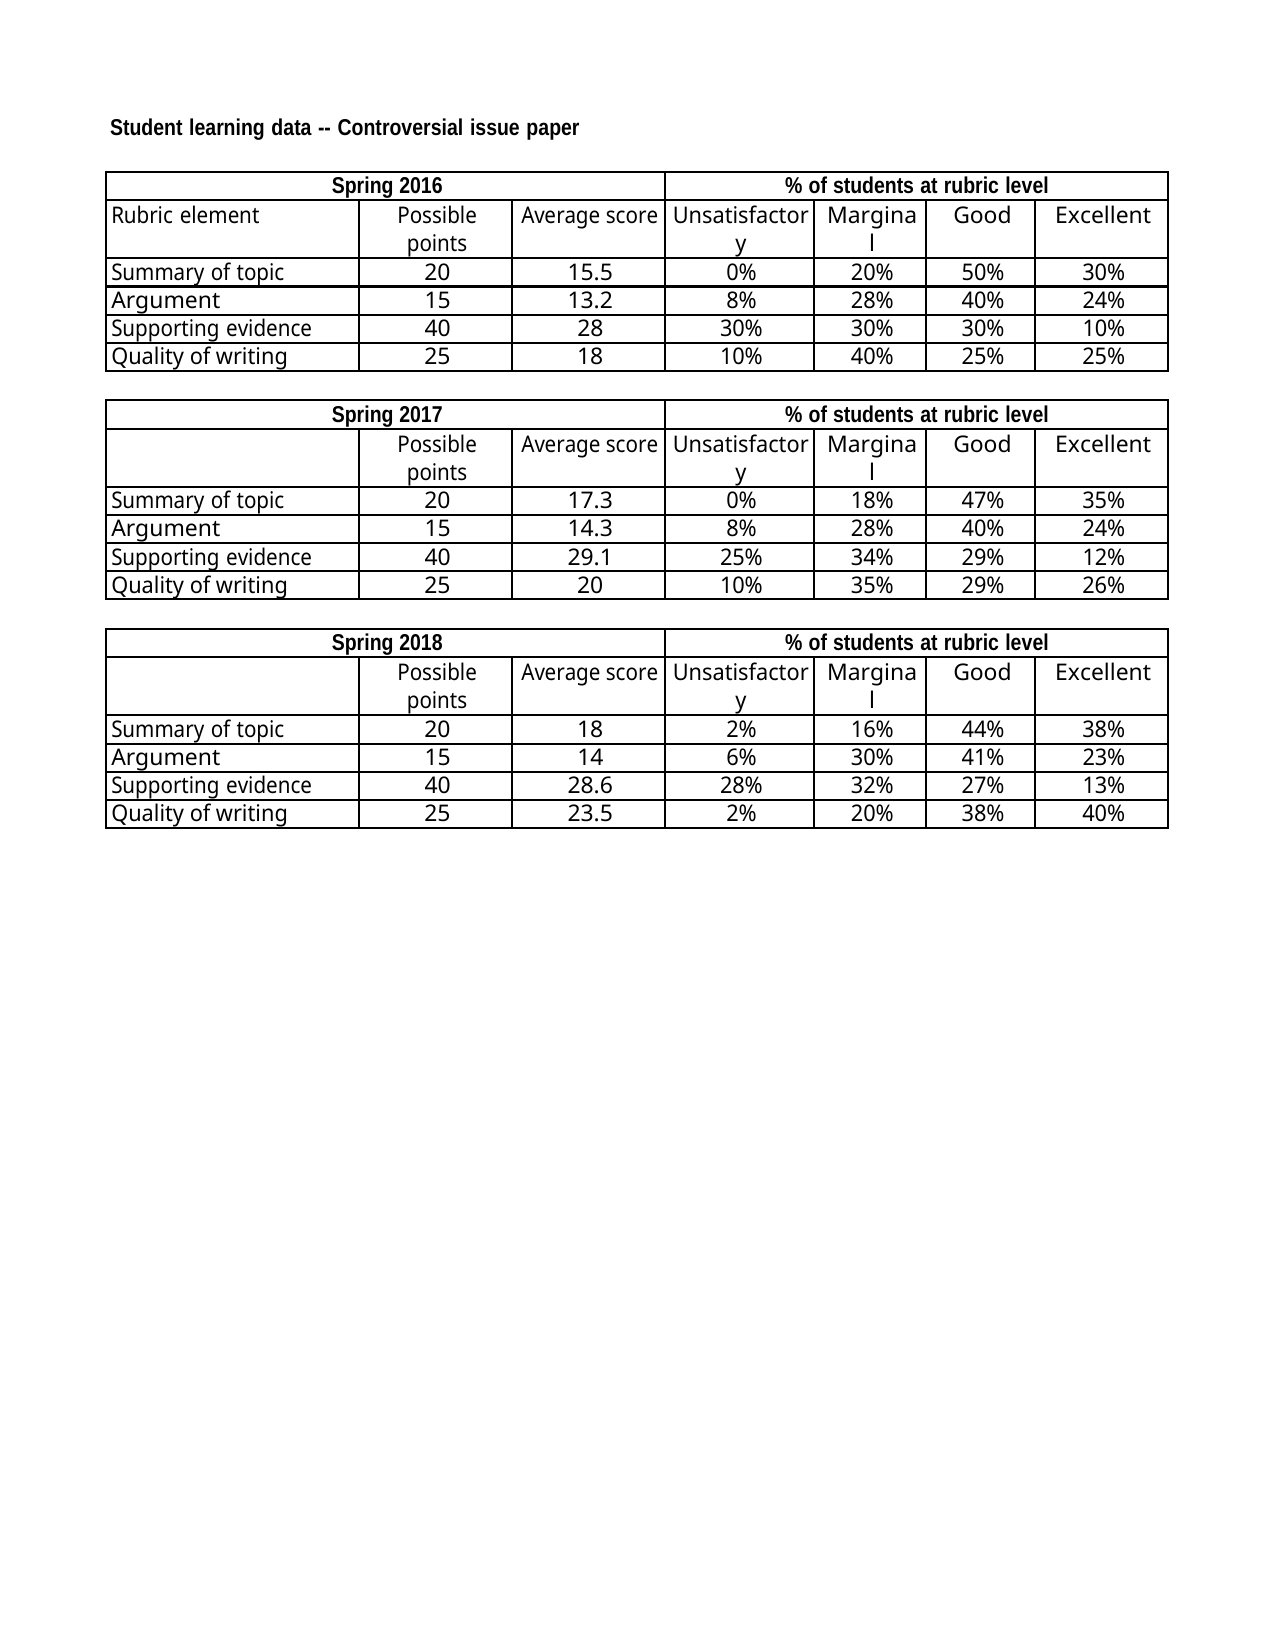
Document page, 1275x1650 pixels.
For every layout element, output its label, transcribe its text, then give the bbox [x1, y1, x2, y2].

table_cell 15 [360, 745, 511, 771]
table_cell 13% [1036, 773, 1167, 799]
table_cell 32% [815, 773, 925, 799]
table_cell Supporting evidence [107, 316, 358, 342]
table_cell 10% [666, 344, 813, 370]
table_cell 14.3 [513, 516, 664, 542]
table_cell 16% [815, 716, 925, 742]
table_cell 38% [927, 801, 1034, 827]
table_cell 28% [815, 288, 925, 313]
table_cell 30% [815, 745, 925, 771]
table_cell 28 [513, 316, 664, 342]
table_cell Marginal [815, 430, 925, 486]
table_cell 2% [666, 801, 813, 827]
table_cell 40 [360, 316, 511, 342]
table_cell Possible points [360, 658, 511, 714]
table_cell 18% [815, 488, 925, 514]
table_cell Quality of writing [107, 572, 358, 598]
table_cell 24% [1036, 288, 1167, 313]
table_cell [107, 658, 358, 714]
table_cell 8% [666, 288, 813, 313]
table_cell [107, 430, 358, 486]
table_cell 29% [927, 544, 1034, 570]
table_header % of students at rubric level [666, 401, 1167, 427]
table_cell 14 [513, 745, 664, 771]
table_cell 28% [666, 773, 813, 799]
table_cell 40% [927, 516, 1034, 542]
table_cell 20% [815, 801, 925, 827]
table_header % of students at rubric level [666, 630, 1167, 656]
table_cell Marginal [815, 658, 925, 714]
table_cell 38% [1036, 716, 1167, 742]
table_cell 0% [666, 488, 813, 514]
table_cell 12% [1036, 544, 1167, 570]
table_cell 40% [815, 344, 925, 370]
table_cell Quality of writing [107, 801, 358, 827]
table_cell Marginal [815, 201, 925, 257]
table_header % of students at rubric level [666, 173, 1167, 199]
table_cell Excellent [1036, 201, 1167, 257]
table_cell Argument [107, 516, 358, 542]
table_cell 13.2 [513, 288, 664, 313]
table_cell 18 [513, 344, 664, 370]
table_cell Argument [107, 745, 358, 771]
table_cell 25% [1036, 344, 1167, 370]
table_cell Unsatisfactory [666, 658, 813, 714]
table_cell Unsatisfactory [666, 201, 813, 257]
table_cell 40% [1036, 801, 1167, 827]
table_cell 50% [927, 259, 1034, 285]
table_cell Argument [107, 288, 358, 313]
table_cell 29.1 [513, 544, 664, 570]
table_cell 41% [927, 745, 1034, 771]
table_header Spring 2018 [107, 630, 664, 656]
table_header Spring 2017 [107, 401, 664, 427]
table_cell 23.5 [513, 801, 664, 827]
table_cell Unsatisfactory [666, 430, 813, 486]
table_cell Good [927, 658, 1034, 714]
table_cell 20 [360, 488, 511, 514]
table_cell 23% [1036, 745, 1167, 771]
table_cell Possible points [360, 201, 511, 257]
table_cell 0% [666, 259, 813, 285]
table_cell 25% [927, 344, 1034, 370]
table_cell 15 [360, 516, 511, 542]
table_cell 40% [927, 288, 1034, 313]
table_cell 25% [666, 544, 813, 570]
table_cell Rubric element [107, 201, 358, 257]
table_cell Summary of topic [107, 716, 358, 742]
table_cell 6% [666, 745, 813, 771]
table_cell Quality of writing [107, 344, 358, 370]
table_cell 17.3 [513, 488, 664, 514]
table_cell 10% [666, 572, 813, 598]
table_cell Average score [513, 658, 664, 714]
table_cell 2% [666, 716, 813, 742]
table_cell Good [927, 201, 1034, 257]
table_cell 18 [513, 716, 664, 742]
table_cell 26% [1036, 572, 1167, 598]
table_cell Average score [513, 201, 664, 257]
table_cell 20 [360, 259, 511, 285]
table_cell Summary of topic [107, 488, 358, 514]
table_cell 8% [666, 516, 813, 542]
text Student learning data ‐‐ Controversial issue paper [110, 114, 1210, 140]
table_cell 40 [360, 544, 511, 570]
table_cell 30% [815, 316, 925, 342]
table_cell 34% [815, 544, 925, 570]
table_cell Supporting evidence [107, 773, 358, 799]
table_cell 25 [360, 801, 511, 827]
table_cell 28.6 [513, 773, 664, 799]
table_cell 30% [666, 316, 813, 342]
table_cell 15 [360, 288, 511, 313]
table_cell Possible points [360, 430, 511, 486]
table_cell 10% [1036, 316, 1167, 342]
table_cell Supporting evidence [107, 544, 358, 570]
table_cell Excellent [1036, 658, 1167, 714]
table_cell 25 [360, 572, 511, 598]
table_header Spring 2016 [107, 173, 664, 199]
table_cell 27% [927, 773, 1034, 799]
table_cell 30% [1036, 259, 1167, 285]
table_cell 29% [927, 572, 1034, 598]
table_cell Good [927, 430, 1034, 486]
table_cell 30% [927, 316, 1034, 342]
table_cell 20 [360, 716, 511, 742]
table_cell 20 [513, 572, 664, 598]
table_cell 35% [1036, 488, 1167, 514]
table_cell 25 [360, 344, 511, 370]
table_cell 44% [927, 716, 1034, 742]
table_cell 40 [360, 773, 511, 799]
table_cell Excellent [1036, 430, 1167, 486]
table_cell 24% [1036, 516, 1167, 542]
table_cell 47% [927, 488, 1034, 514]
table_cell 20% [815, 259, 925, 285]
table_cell 15.5 [513, 259, 664, 285]
table_cell Average score [513, 430, 664, 486]
table_cell 35% [815, 572, 925, 598]
table_cell 28% [815, 516, 925, 542]
table_cell Summary of topic [107, 259, 358, 285]
